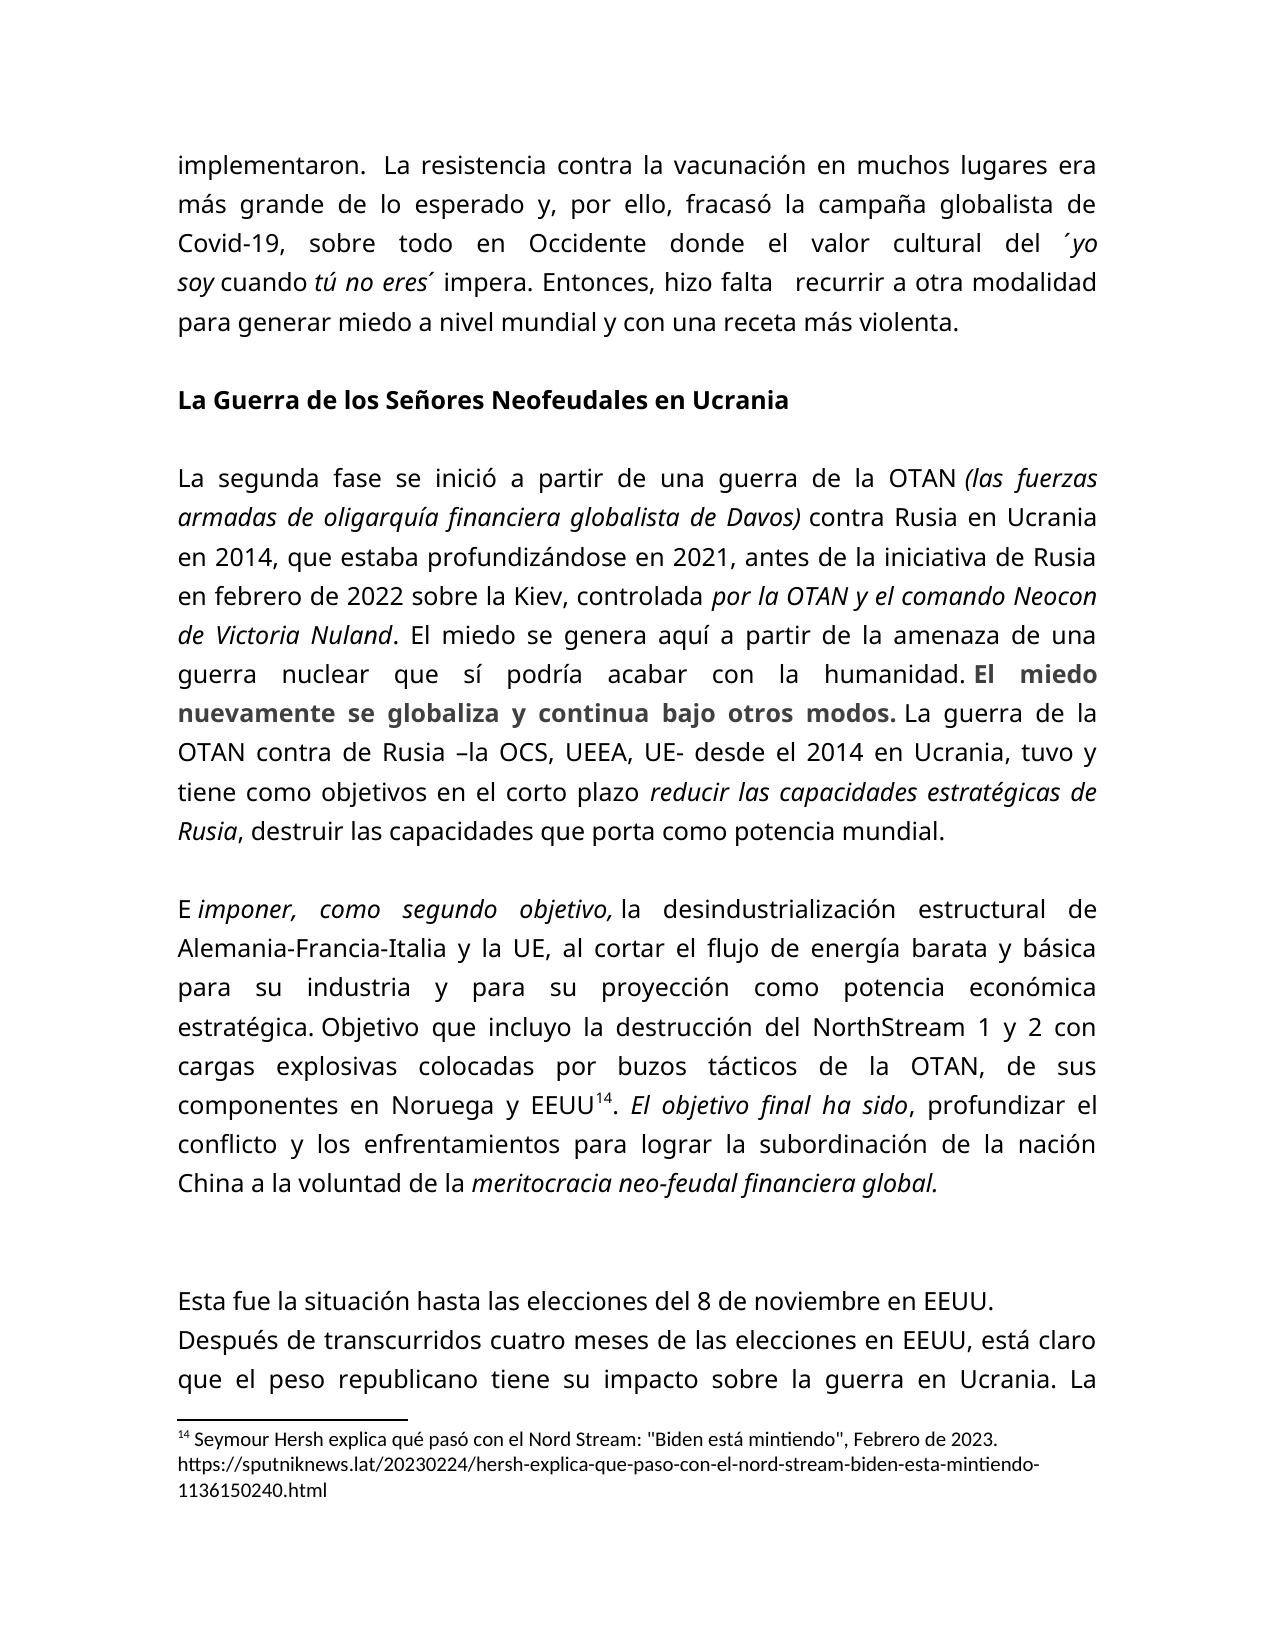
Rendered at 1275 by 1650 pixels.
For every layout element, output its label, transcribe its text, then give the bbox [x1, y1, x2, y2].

text La Guerra de los Señores Neofeudales en Ucrania [177, 383, 1098, 417]
text La segunda fase se inició a partir de una guerra de la OTAN (las fuerzas armadas de oligarquía financiera globalista de Davos) contra Rusia en Ucrania en 2014, que estaba profundizándose en 2021, antes de la iniciativa de Rusia en febrero de 2022 sobre la Kiev, controlada por la OTAN y el comando Neocon de Victoria Nuland. El miedo se genera aquí a partir de la amenaza de una guerra nuclear que sí podría acabar con la humanidad. El miedo nuevamente se globaliza y continua bajo otros modos. La guerra de la OTAN contra de Rusia –la OCS, UEEA, UE- desde el 2014 en Ucrania, tuvo y tiene como objetivos en el corto plazo reducir las capacidades estratégicas de Rusia, destruir las capacidades que porta como potencia mundial. [177, 461, 1098, 847]
text E imponer, como segundo objetivo, la desindustrialización estructural de Alemania-Francia-Italia y la UE, al cortar el flujo de energía barata y básica para su industria y para su proyección como potencia económica estratégica. Objetivo que incluyo la destrucción del NorthStream 1 y 2 con cargas explosivas colocadas por buzos tácticos de la OTAN, de sus componentes en Noruega y EEUU. El objetivo final ha sido, profundizar el conflicto y los enfrentamientos para lograr la subordinación de la nación China a la voluntad de la meritocracia neo-feudal financiera global. [177, 892, 1098, 1200]
text Esta fue la situación hasta las elecciones del 8 de noviembre en EEUU. [177, 1283, 1098, 1317]
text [177, 1323, 1098, 1396]
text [177, 148, 1098, 338]
